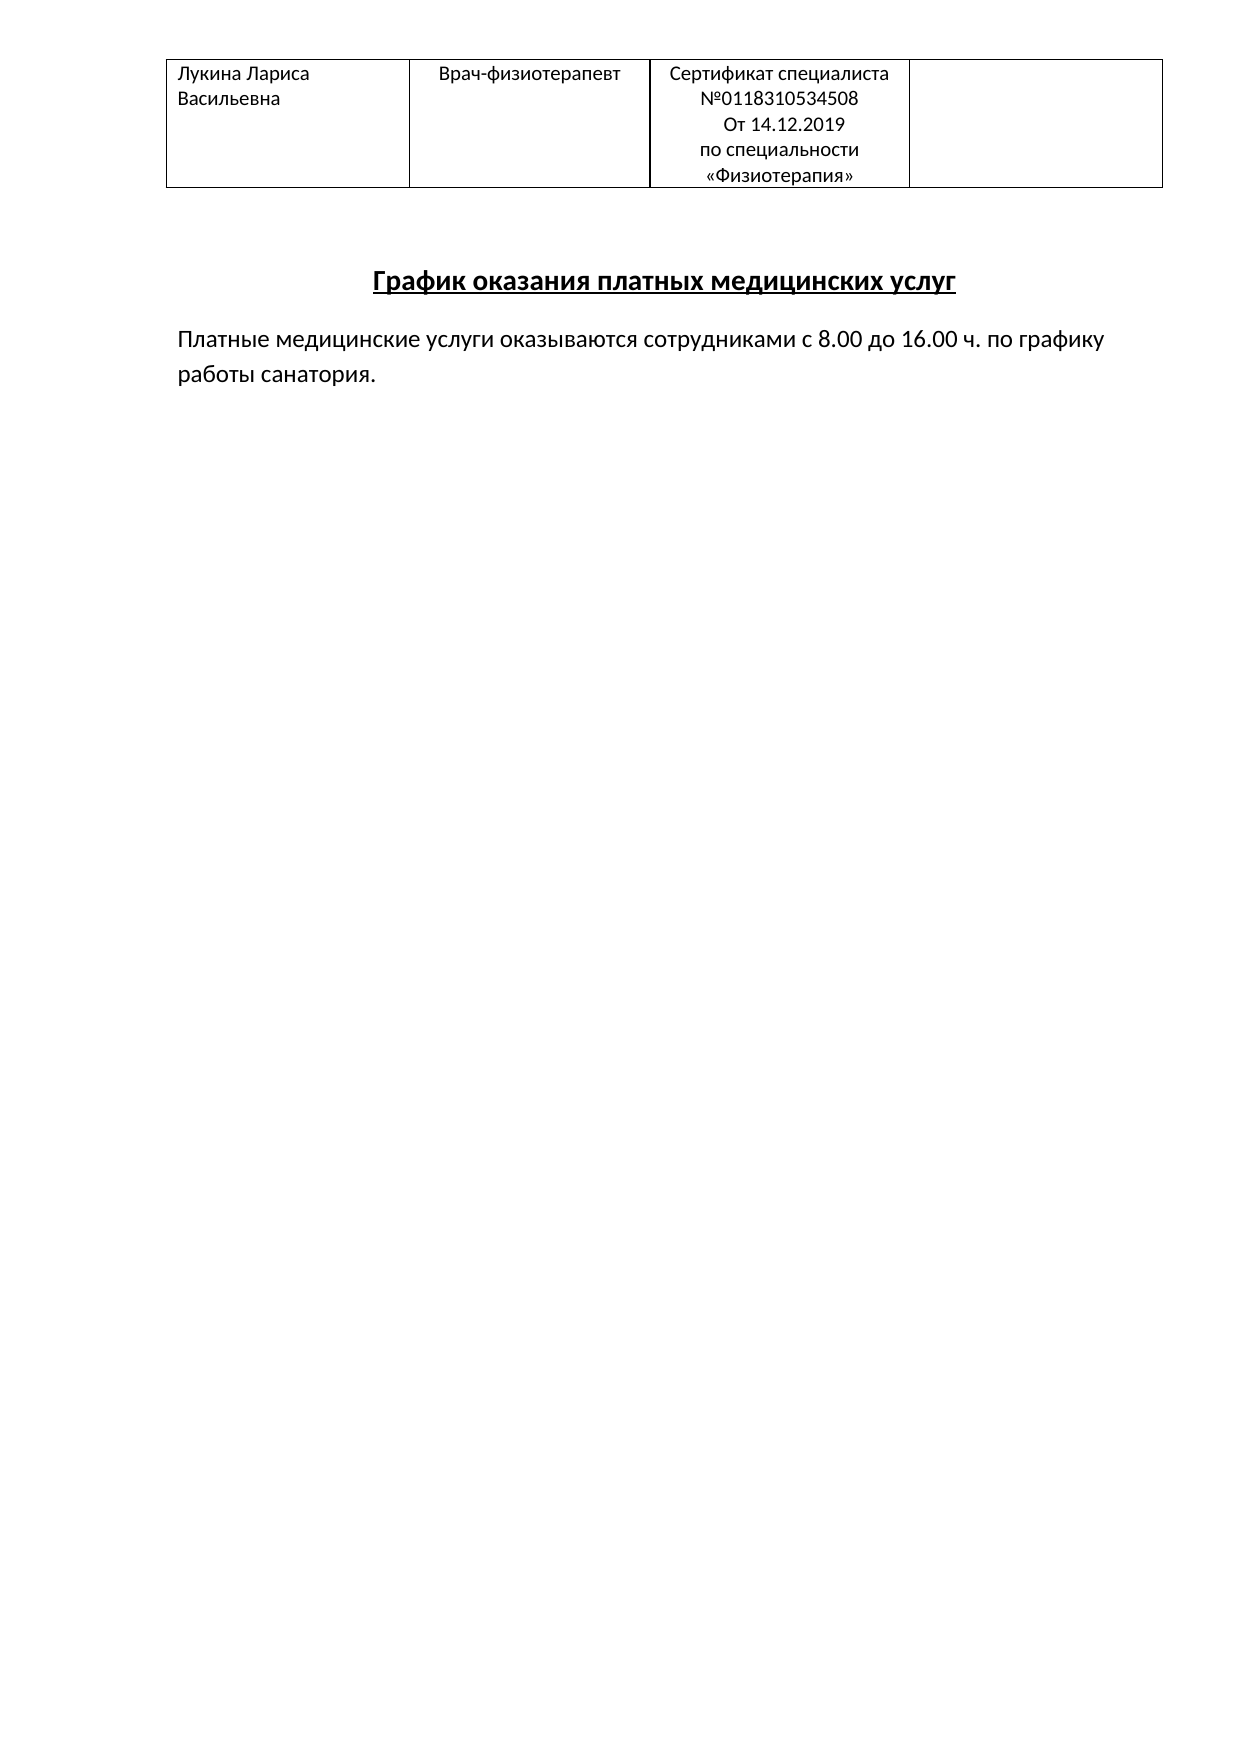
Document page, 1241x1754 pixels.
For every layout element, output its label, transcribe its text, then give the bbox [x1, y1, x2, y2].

table_cell Сертификат специалиста №0118310534508 От 14.12.2019 по специальности «Физиотерапия» [651, 60, 909, 187]
table_cell [910, 60, 1162, 187]
table_cell Лукина Лариса Васильевна [167, 60, 409, 187]
text Платные медицинские услуги оказываются сотрудниками с 8.00 до 16.00 ч. по графику работы санатория. [177, 323, 1152, 389]
table_cell Врач-физиотерапевт [410, 60, 649, 187]
text График оказания платных медицинских услуг [177, 262, 1152, 297]
